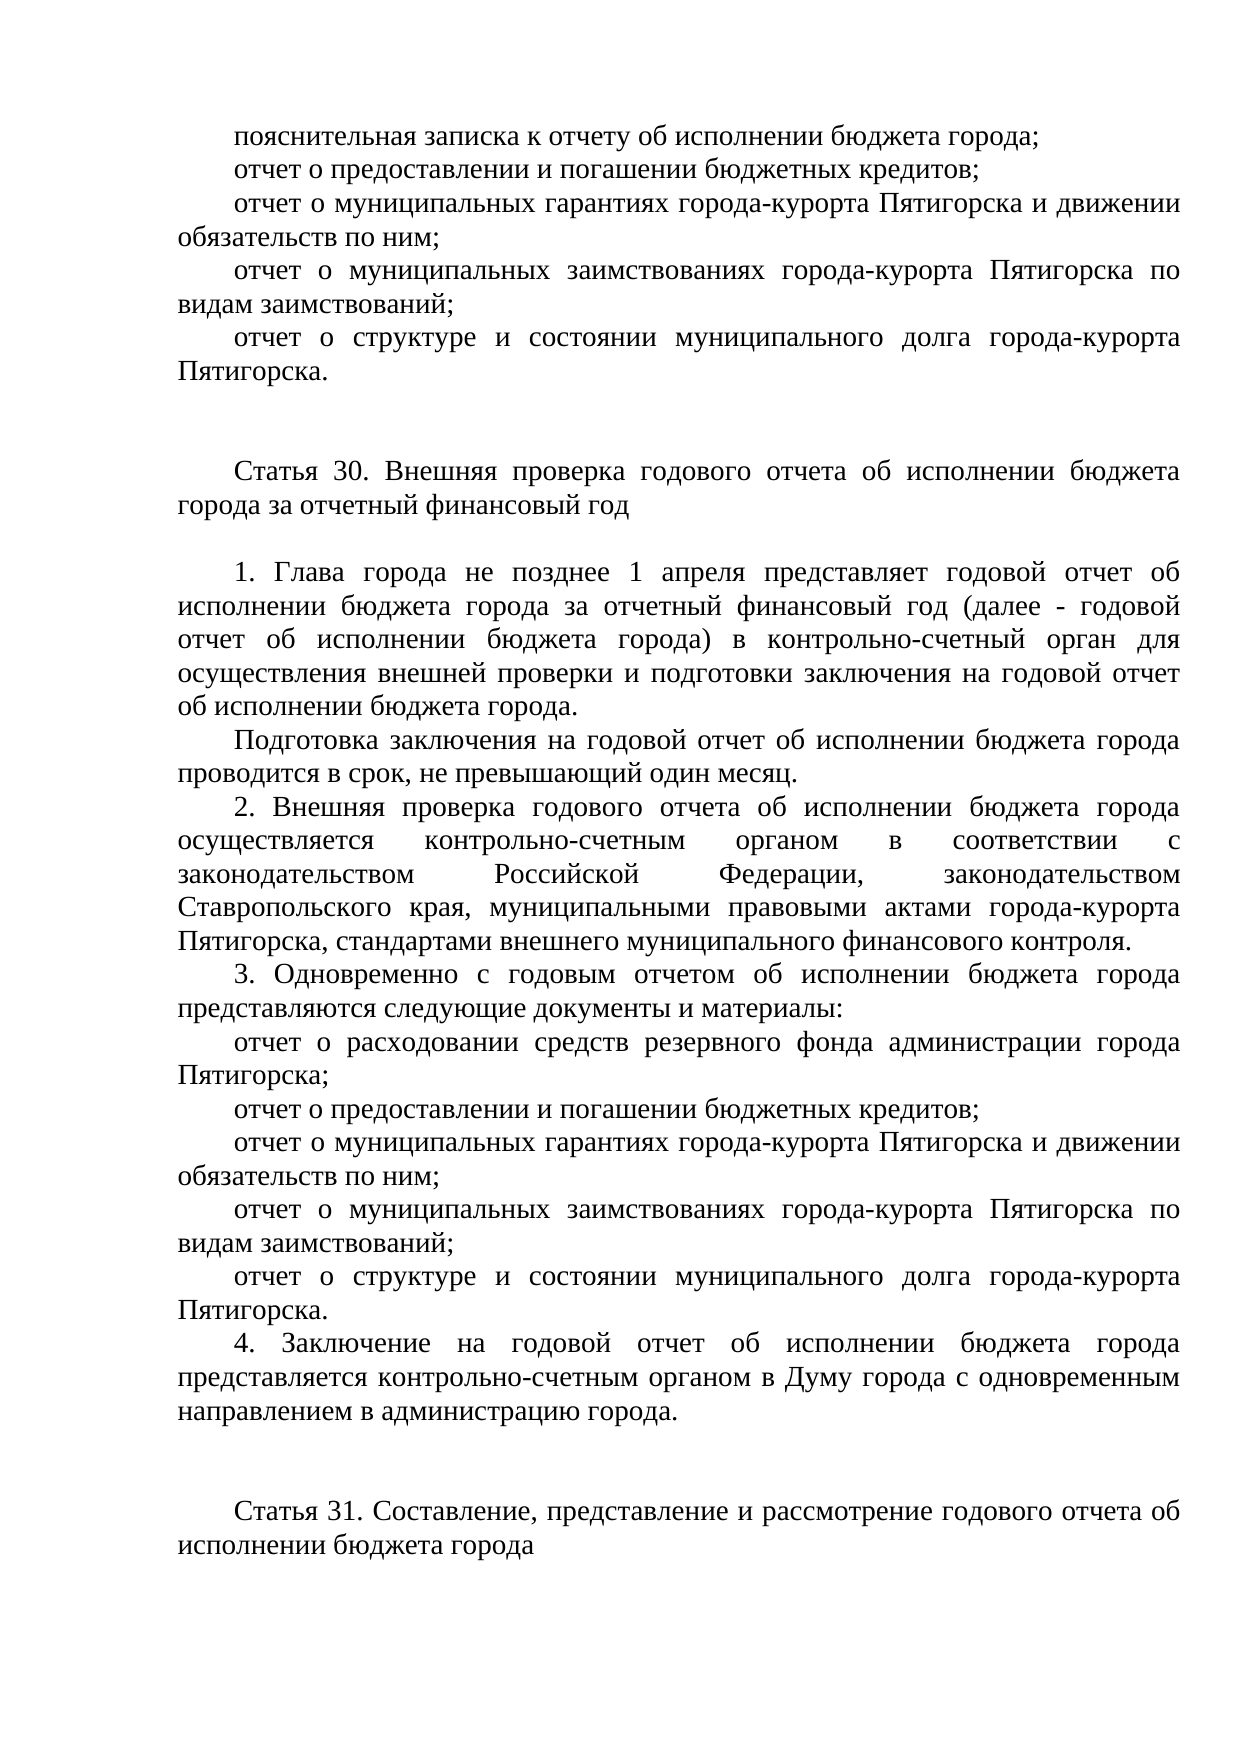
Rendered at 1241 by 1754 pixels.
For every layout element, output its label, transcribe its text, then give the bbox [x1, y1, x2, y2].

text отчет о муниципальных заимствованиях города-курорта Пятигорска по видам заимствований; [177, 252, 1181, 319]
text Подготовка заключения на годовой отчет об исполнении бюджета города проводится в срок, не превышающий один месяц. [177, 722, 1181, 789]
text 3. Одновременно с годовым отчетом об исполнении бюджета города представляются следующие документы и материалы: [177, 957, 1181, 1024]
text отчет о предоставлении и погашении бюджетных кредитов; [177, 1091, 1181, 1124]
text Статья 31. Составление, представление и рассмотрение годового отчета об исполнении бюджета города [177, 1493, 1181, 1560]
text 1. Глава города не позднее 1 апреля представляет годовой отчет об исполнении бюджета города за отчетный финансовый год (далее - годовой отчет об исполнении бюджета города) в контрольно-счетный орган для осуществления внешней проверки и подготовки заключения на годовой отчет об исполнении бюджета города. [177, 554, 1181, 722]
text 2. Внешняя проверка годового отчета об исполнении бюджета города осуществляется контрольно-счетным органом в соответствии с законодательством Российской Федерации, законодательством Ставропольского края, муниципальными правовыми актами города-курорта Пятигорска, стандартами внешнего муниципального финансового контроля. [177, 789, 1181, 957]
text отчет о муниципальных гарантиях города-курорта Пятигорска и движении обязательств по ним; [177, 1124, 1181, 1191]
text отчет о муниципальных заимствованиях города-курорта Пятигорска по видам заимствований; [177, 1191, 1181, 1258]
text 4. Заключение на годовой отчет об исполнении бюджета города представляется контрольно-счетным органом в Думу города с одновременным направлением в администрацию города. [177, 1326, 1181, 1426]
text Статья 30. Внешняя проверка годового отчета об исполнении бюджета города за отчетный финансовый год [177, 453, 1181, 521]
text отчет о расходовании средств резервного фонда администрации города Пятигорска; [177, 1024, 1181, 1091]
text пояснительная записка к отчету об исполнении бюджета города; [177, 118, 1181, 152]
text отчет о структуре и состоянии муниципального долга города-курорта Пятигорска. [177, 1258, 1181, 1326]
text отчет о муниципальных гарантиях города-курорта Пятигорска и движении обязательств по ним; [177, 185, 1181, 252]
text отчет о структуре и состоянии муниципального долга города-курорта Пятигорска. [177, 319, 1181, 386]
text отчет о предоставлении и погашении бюджетных кредитов; [177, 152, 1181, 185]
